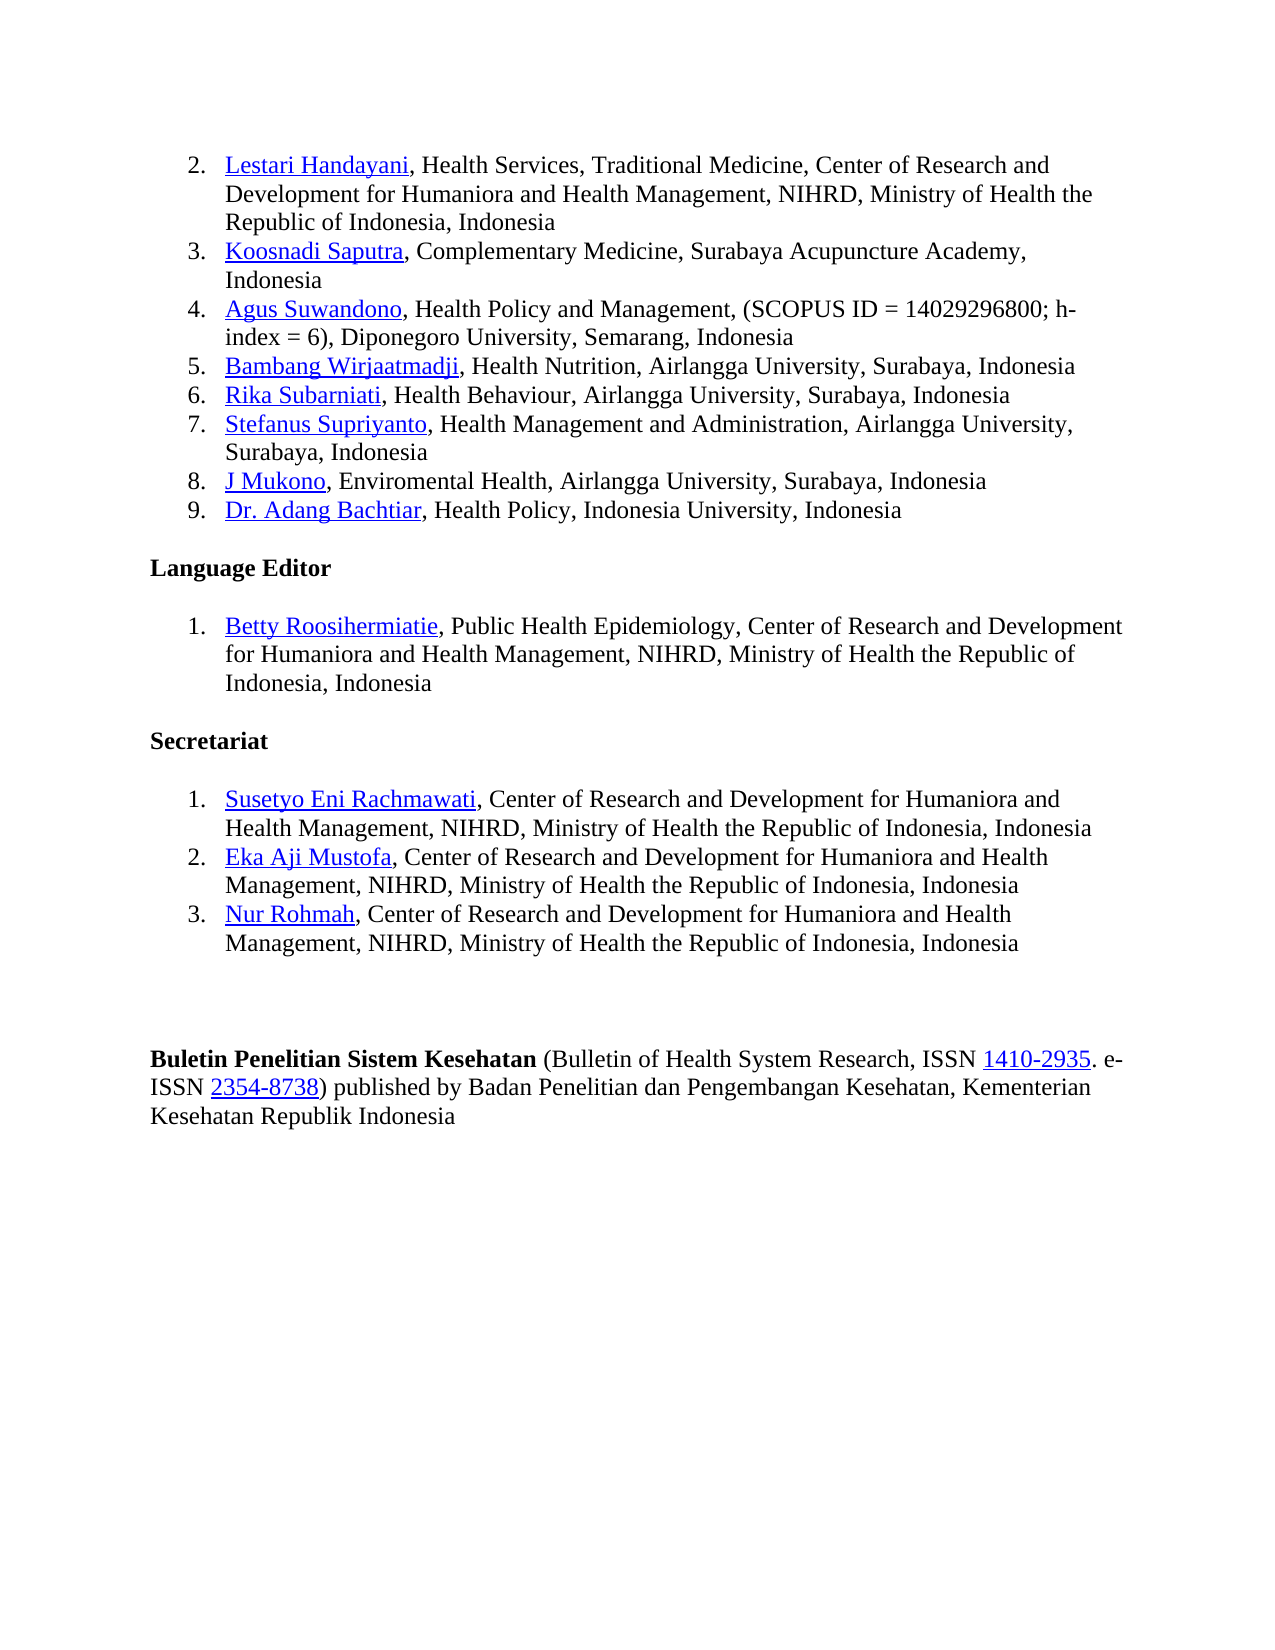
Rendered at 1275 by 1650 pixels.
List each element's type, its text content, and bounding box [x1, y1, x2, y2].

list Betty Roosihermiatie, Public Health Epidemiology, Center of Research and Development for Humaniora and Health Management, NIHRD, Ministry of Health the Republic of Indonesia, Indonesia [187, 611, 1125, 697]
list Stefanus Supriyanto, Health Management and Administration, Airlangga University, Surabaya, Indonesia [187, 409, 1125, 466]
text Language Editor [150, 553, 1125, 582]
text Buletin Penelitian Sistem Kesehatan (Bulletin of Health System Research, ISSN 1410-2935. e-ISSN 2354-8738) published by Badan Penelitian dan Pengembangan Kesehatan, Kementerian Kesehatan Republik Indonesia [150, 1044, 1125, 1130]
text Secretariat [150, 726, 1125, 755]
list Susetyo Eni Rachmawati, Center of Research and Development for Humaniora and Health Management, NIHRD, Ministry of Health the Republic of Indonesia, Indonesia [187, 784, 1125, 842]
list J Mukono, Enviromental Health, Airlangga University, Surabaya, Indonesia [187, 466, 1125, 495]
list Koosnadi Saputra, Complementary Medicine, Surabaya Acupuncture Academy, Indonesia [187, 236, 1125, 294]
list Bambang Wirjaatmadji, Health Nutrition, Airlangga University, Surabaya, Indonesia [187, 351, 1125, 380]
list Agus Suwandono, Health Policy and Management, (SCOPUS ID = 14029296800; h-index = 6), Diponegoro University, Semarang, Indonesia [187, 294, 1125, 351]
list Nur Rohmah, Center of Research and Development for Humaniora and Health Management, NIHRD, Ministry of Health the Republic of Indonesia, Indonesia [187, 899, 1125, 957]
list Rika Subarniati, Health Behaviour, Airlangga University, Surabaya, Indonesia [187, 380, 1125, 409]
list Dr. Adang Bachtiar, Health Policy, Indonesia University, Indonesia [187, 495, 1125, 524]
list Eka Aji Mustofa, Center of Research and Development for Humaniora and Health Management, NIHRD, Ministry of Health the Republic of Indonesia, Indonesia [187, 842, 1125, 899]
list Lestari Handayani, Health Services, Traditional Medicine, Center of Research and Development for Humaniora and Health Management, NIHRD, Ministry of Health the Republic of Indonesia, Indonesia [187, 150, 1125, 236]
